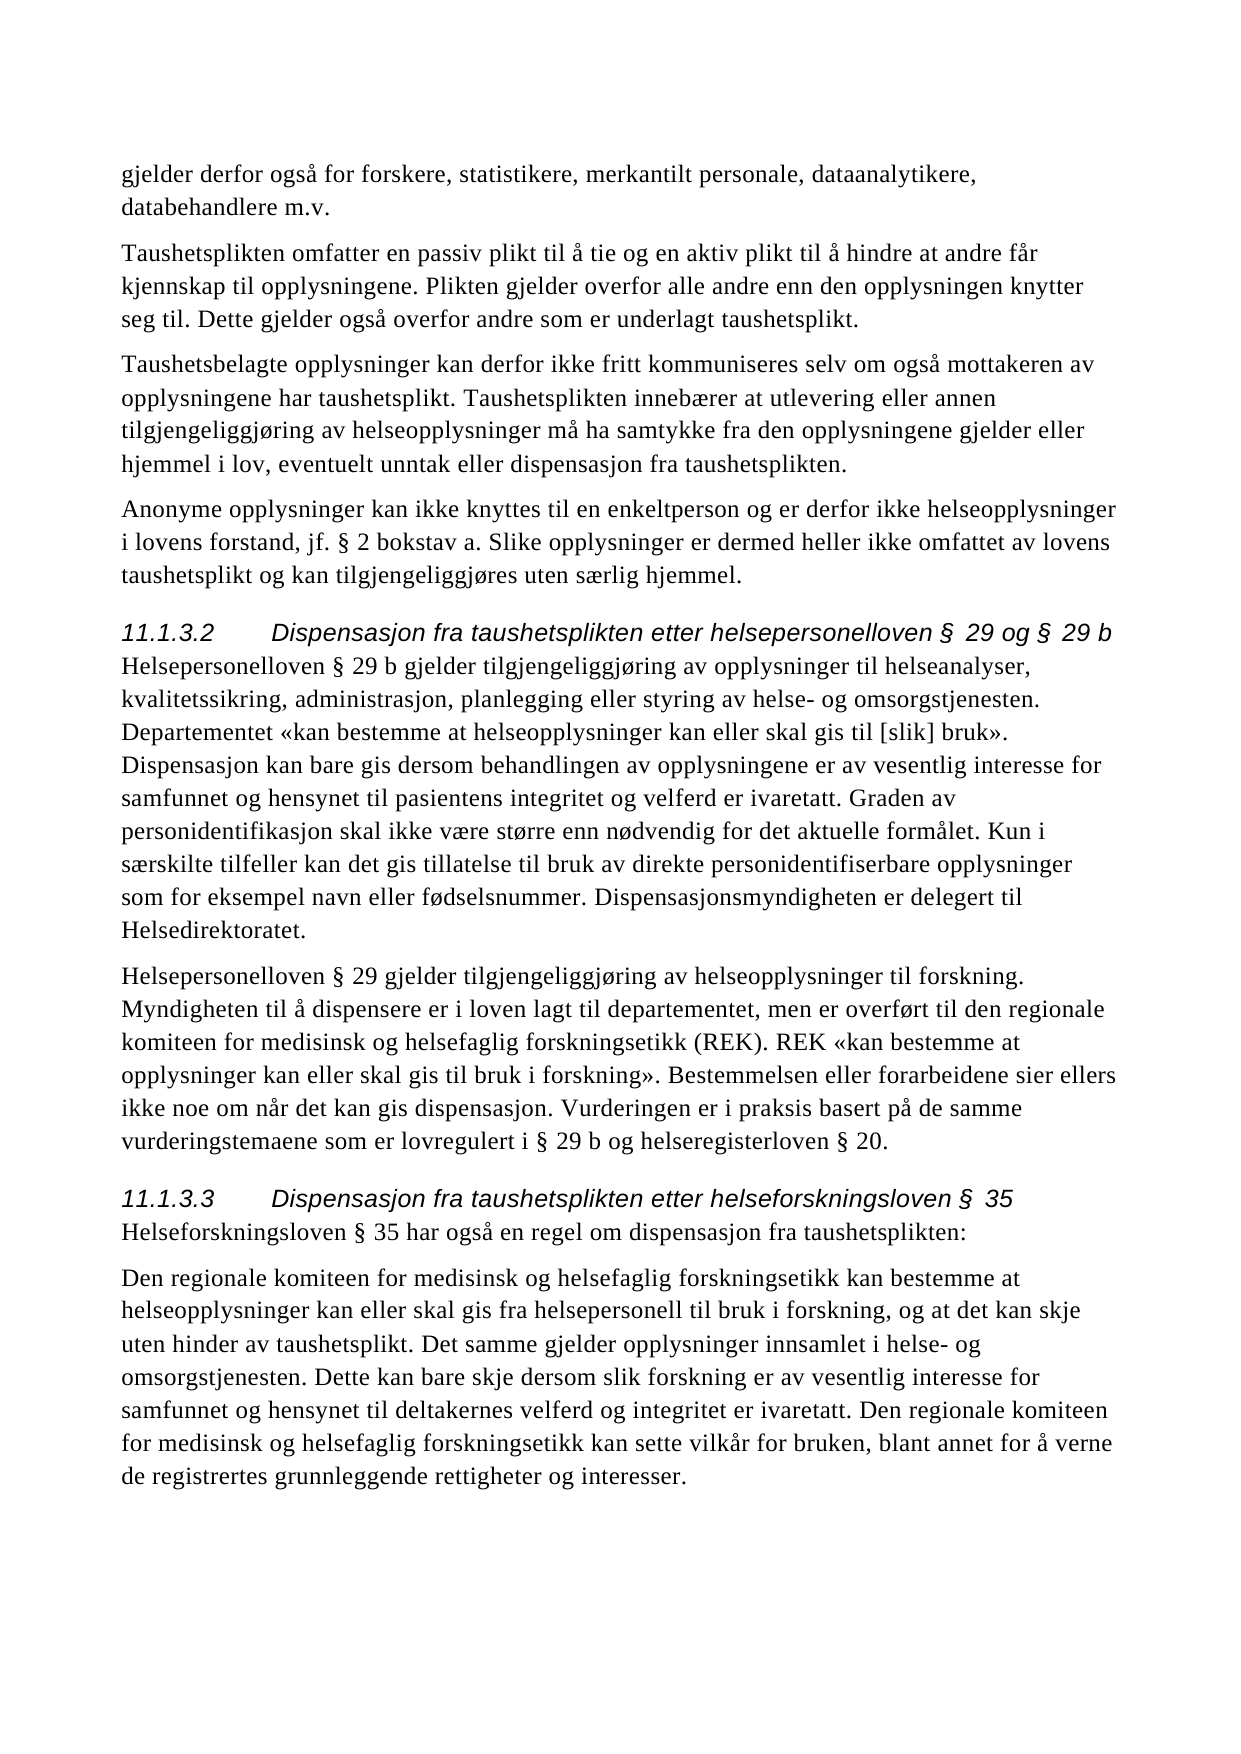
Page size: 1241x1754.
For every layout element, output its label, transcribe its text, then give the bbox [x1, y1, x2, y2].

text Helsepersonelloven § 29 b gjelder tilgjengeliggjøring av opplysninger til helseanalyser, kvalitetssikring, administrasjon, planlegging eller styring av helse- og omsorgstjenesten. Departementet «kan bestemme at helseopplysninger kan eller skal gis til [slik] bruk». Dispensasjon kan bare gis dersom behandlingen av opplysningene er av vesentlig interesse for samfunnet og hensynet til pasientens integritet og velferd er ivaretatt. Graden av personidentifikasjon skal ikke være større enn nødvendig for det aktuelle formålet. Kun i særskilte tilfeller kan det gis tillatelse til bruk av direkte personidentifiserbare opplysninger som for eksempel navn eller fødselsnummer. Dispensasjonsmyndigheten er delegert til Helsedirektoratet. [121, 651, 1119, 944]
subtitle Dispensasjon fra taushetsplikten etter helsepersonelloven § 29 og § 29 b [121, 618, 1119, 647]
text Taushetsbelagte opplysninger kan derfor ikke fritt kommuniseres selv om også mottakeren av opplysningene har taushetsplikt. Taushetsplikten innebærer at utlevering eller annen tilgjengeliggjøring av helseopplysninger må ha samtykke fra den opplysningene gjelder eller hjemmel i lov, eventuelt unntak eller dispensasjon fra taushetsplikten. [121, 349, 1119, 477]
text Taushetsplikten omfatter en passiv plikt til å tie og en aktiv plikt til å hindre at andre får kjennskap til opplysningene. Plikten gjelder overfor alle andre enn den opplysningen knytter seg til. Dette gjelder også overfor andre som er underlagt taushetsplikt. [121, 238, 1119, 333]
text Den regionale komiteen for medisinsk og helsefaglig forskningsetikk kan bestemme at helseopplysninger kan eller skal gis fra helsepersonell til bruk i forskning, og at det kan skje uten hinder av taushetsplikt. Det samme gjelder opplysninger innsamlet i helse- og omsorgstjenesten. Dette kan bare skje dersom slik forskning er av vesentlig interesse for samfunnet og hensynet til deltakernes velferd og integritet er ivaretatt. Den regionale komiteen for medisinsk og helsefaglig forskningsetikk kan sette vilkår for bruken, blant annet for å verne de registrertes grunnleggende rettigheter og interesser. [121, 1263, 1119, 1489]
subtitle Dispensasjon fra taushetsplikten etter helseforskningsloven § 35 [121, 1184, 1119, 1213]
text Helsepersonelloven § 29 gjelder tilgjengeliggjøring av helseopplysninger til forskning. Myndigheten til å dispensere er i loven lagt til departementet, men er overført til den regionale komiteen for medisinsk og helsefaglig forskningsetikk (REK). REK «kan bestemme at opplysninger kan eller skal gis til bruk i forskning». Bestemmelsen eller forarbeidene sier ellers ikke noe om når det kan gis dispensasjon. Vurderingen er i praksis basert på de samme vurderingstemaene som er lovregulert i § 29 b og helseregisterloven § 20. [121, 961, 1119, 1155]
text Helseforskningsloven § 35 har også en regel om dispensasjon fra taushetsplikten: [121, 1217, 1119, 1246]
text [121, 159, 1119, 221]
text Anonyme opplysninger kan ikke knyttes til en enkeltperson og er derfor ikke helseopplysninger i lovens forstand, jf. § 2 bokstav a. Slike opplysninger er dermed heller ikke omfattet av lovens taushetsplikt og kan tilgjengeliggjøres uten særlig hjemmel. [121, 494, 1119, 589]
